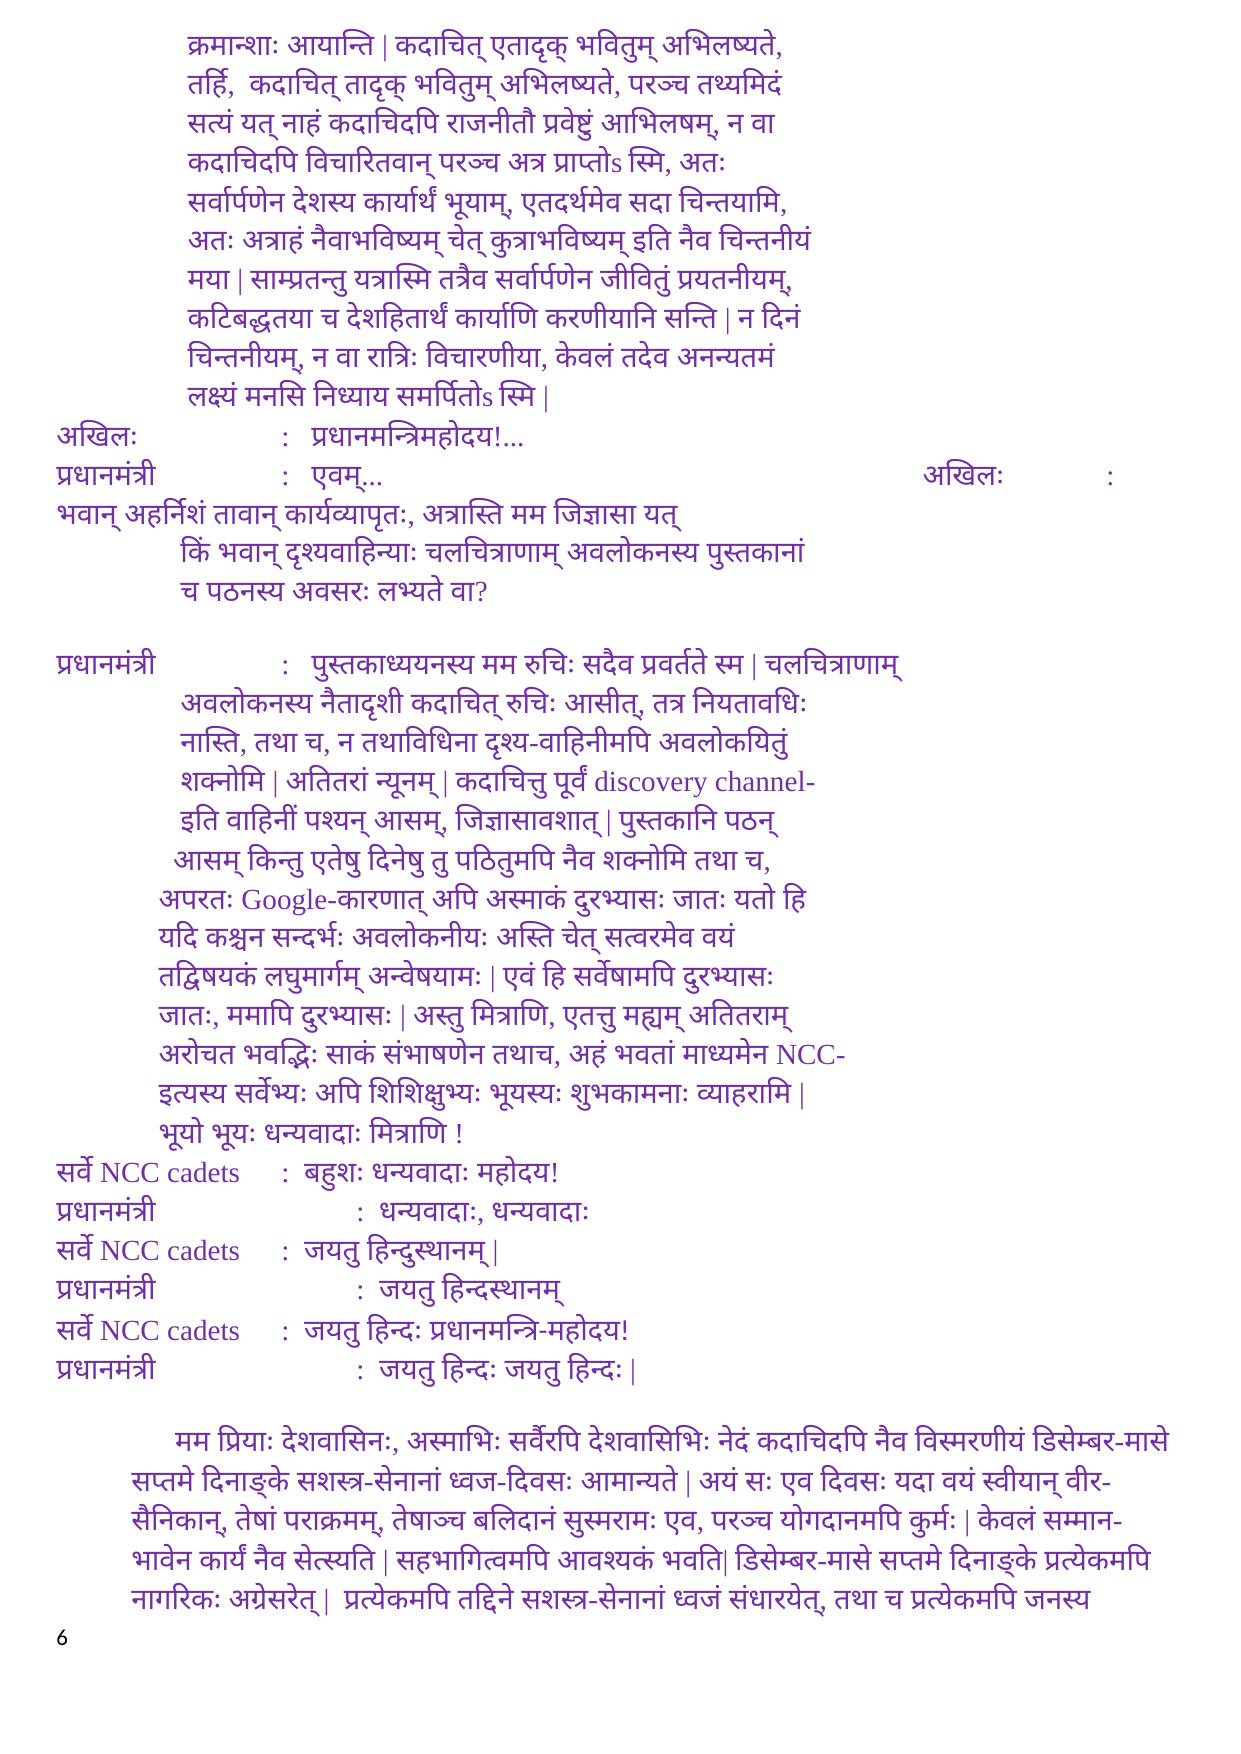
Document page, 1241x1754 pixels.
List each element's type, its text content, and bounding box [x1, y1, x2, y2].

text इत्यस्य सर्वेभ्यः अपि शिशिक्षुभ्यः भूयस्यः शुभकामनाः व्याहरामि | [56, 1077, 1174, 1116]
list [131, 1424, 1174, 1621]
text प्रधानमंत्री : एवम्... अखिलः : भवान् अहर्निशं तावान् कार्यव्यापृतः, अत्रास्ति मम जिज्ञासा यत् [56, 458, 1174, 536]
text प्रधानमंत्री : धन्यवादाः, धन्यवादाः [56, 1194, 1174, 1233]
text इति वाहिनीं पश्यन् आसम्, जिज्ञासावशात् | पुस्तकानि पठन् [56, 803, 1174, 843]
text आसम् किन्तु एतेषु दिनेषु तु पठितुमपि नैव शक्नोमि तथा च, [56, 843, 1174, 882]
text सत्यं यत् नाहं कदाचिदपि राजनीतौ प्रवेष्टुं आभिलषम्, न वा [56, 106, 1174, 146]
text नास्ति, तथा च, न तथाविधिना दृश्य-वाहिनीमपि अवलोकयितुं [56, 725, 1174, 764]
text शक्नोमि | अतितरां न्यूनम् | कदाचित्तु पूर्वं discovery channel- [56, 764, 1174, 803]
text यदि कश्चन सन्दर्भः अवलोकनीयः अस्ति चेत् सत्वरमेव वयं [56, 921, 1174, 959]
text कदाचिदपि विचारितवान् परञ्च अत्र प्राप्तोsस्मि, अतः [56, 146, 1174, 185]
text प्रधानमंत्री : जयतु हिन्दः जयतु हिन्दः | [56, 1352, 1174, 1391]
text तर्हि, कदाचित् तादृक् भवितुम् अभिलष्यते, परञ्च तथ्यमिदं [56, 67, 1174, 106]
text प्रधानमंत्री : जयतु हिन्दस्थानम् [56, 1272, 1174, 1312]
text अपरतः Google-कारणात् अपि अस्माकं दुरभ्यासः जातः यतो हि [56, 882, 1174, 921]
text प्रधानमंत्री : पुस्तकाध्ययनस्य मम रुचिः सदैव प्रवर्तते स्म | चलचित्राणाम् [56, 647, 1174, 686]
text मया | साम्प्रतन्तु यत्रास्मि तत्रैव सर्वार्पणेन जीवितुं प्रयतनीयम्, [56, 262, 1174, 301]
text अवलोकनस्य नैतादृशी कदाचित् रुचिः आसीत्, तत्र नियतावधिः [56, 686, 1174, 725]
text च पठनस्य अवसरः लभ्यते वा? [56, 574, 1174, 613]
text सर्वार्पणेन देशस्य कार्यार्थं भूयाम्, एतदर्थमेव सदा चिन्तयामि, [56, 185, 1174, 224]
text कटिबद्धतया च देशहितार्थं कार्याणि करणीयानि सन्ति | न दिनं [56, 301, 1174, 340]
text अखिलः : प्रधानमन्त्रिमहोदय!... [56, 419, 1174, 458]
text क्रमान्शाः आयान्ति | कदाचित् एतादृक् भवितुम् अभिलष्यते, [56, 28, 1174, 67]
text लक्ष्यं मनसि निध्याय समर्पितोsस्मि | [56, 379, 1174, 419]
text भूयो भूयः धन्यवादाः मित्राणि ! [56, 1116, 1174, 1155]
text अरोचत भवद्भिः साकं संभाषणेन तथाच, अहं भवतां माध्यमेन NCC- [56, 1037, 1174, 1077]
text सर्वे NCC cadets : बहुशः धन्यवादाः महोदय! [56, 1155, 1174, 1194]
text तद्विषयकं लघुमार्गम् अन्वेषयामः | एवं हि सर्वेषामपि दुरभ्यासः [56, 959, 1174, 998]
text सर्वे NCC cadets : जयतु हिन्दुस्थानम् | [56, 1233, 1174, 1272]
text चिन्तनीयम्, न वा रात्रिः विचारणीया, केवलं तदेव अनन्यतमं [56, 340, 1174, 379]
text जातः, ममापि दुरभ्यासः | अस्तु मित्राणि, एतत्तु मह्यम् अतितराम् [56, 998, 1174, 1037]
text किं भवान् दृश्यवाहिन्याः चलचित्राणाम् अवलोकनस्य पुस्तकानां [56, 536, 1174, 574]
text अतः अत्राहं नैवाभविष्यम् चेत् कुत्राभविष्यम् इति नैव चिन्तनीयं [56, 224, 1174, 262]
text सर्वे NCC cadets : जयतु हिन्दः प्रधानमन्त्रि-महोदय! [56, 1312, 1174, 1352]
